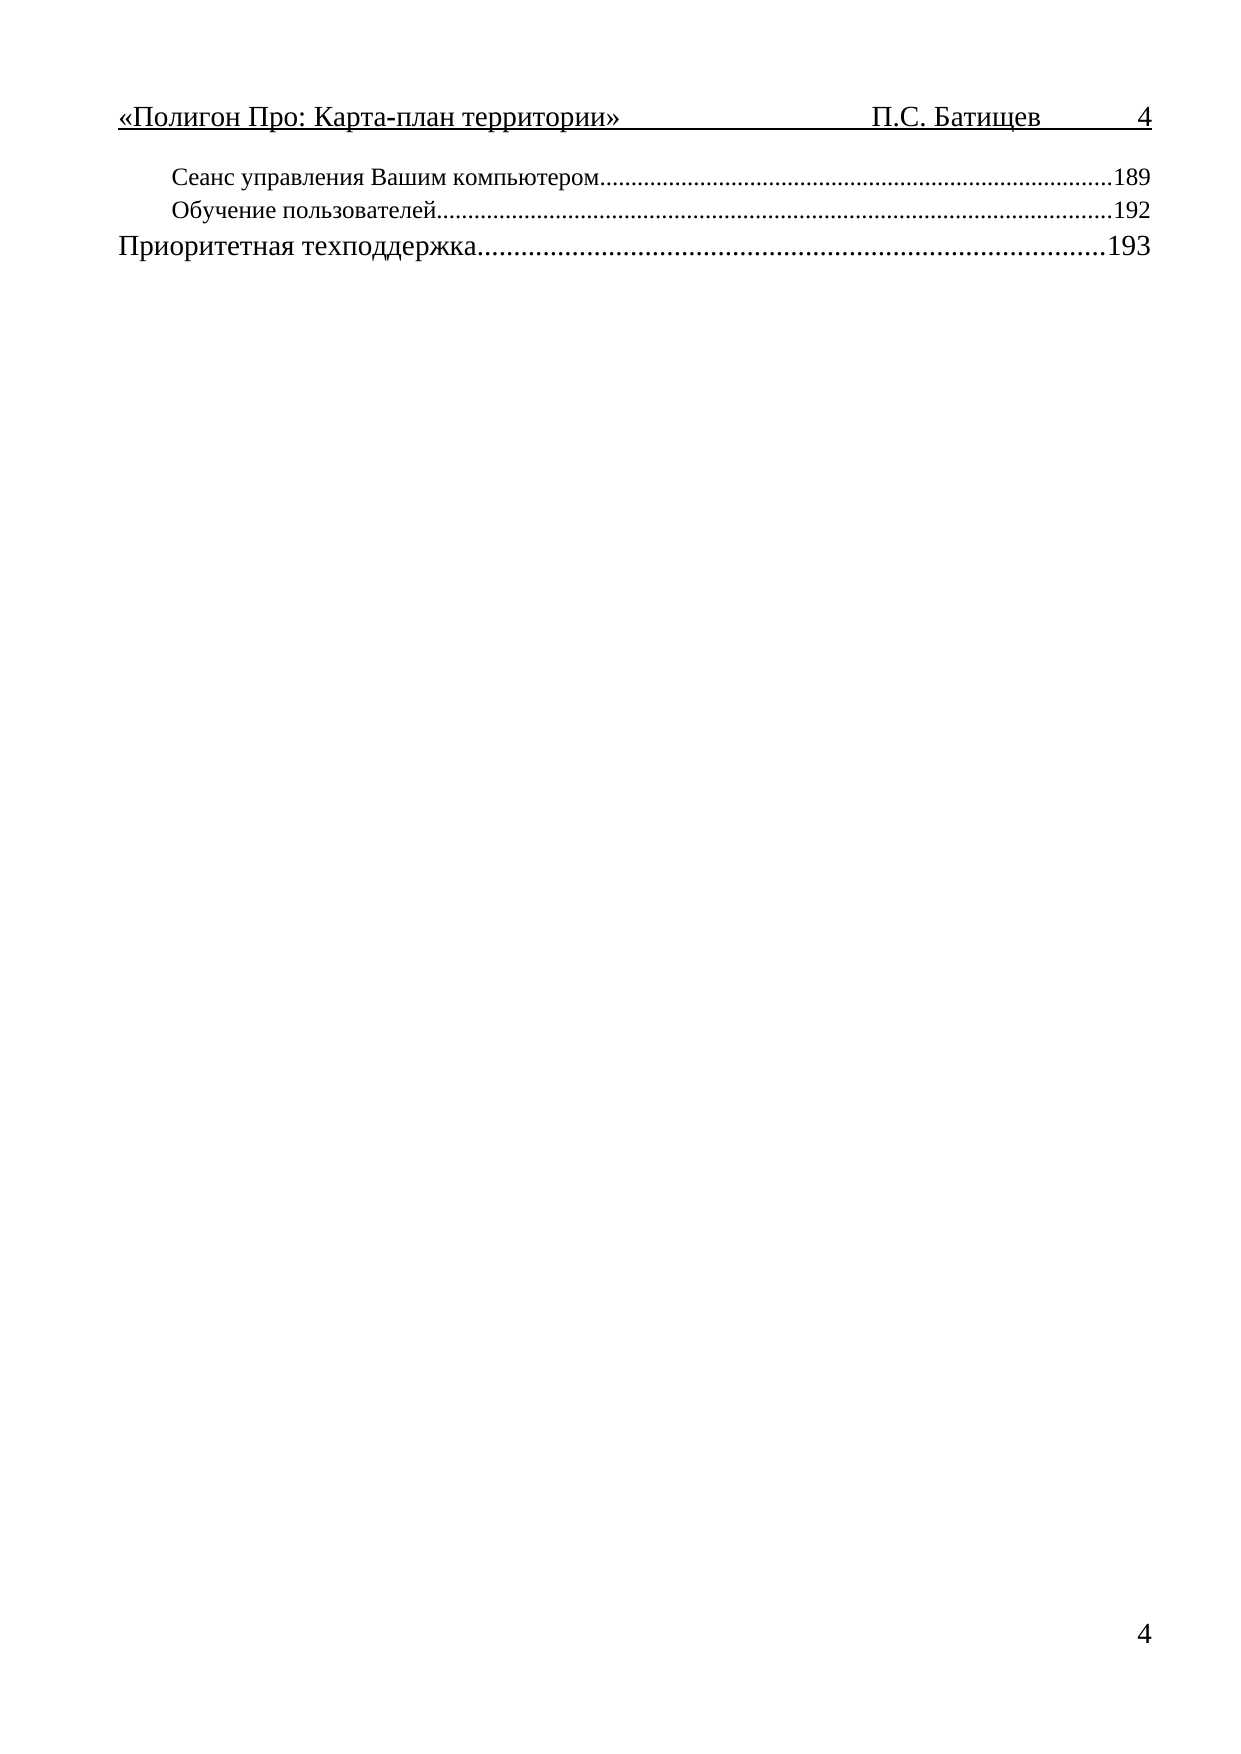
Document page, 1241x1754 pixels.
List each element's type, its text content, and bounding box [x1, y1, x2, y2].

text Приоритетная техподдержка 193 [118, 228, 1152, 262]
text Сеанс управления Вашим компьютером 189 [142, 162, 1152, 191]
text Обучение пользователей 192 [142, 195, 1152, 224]
